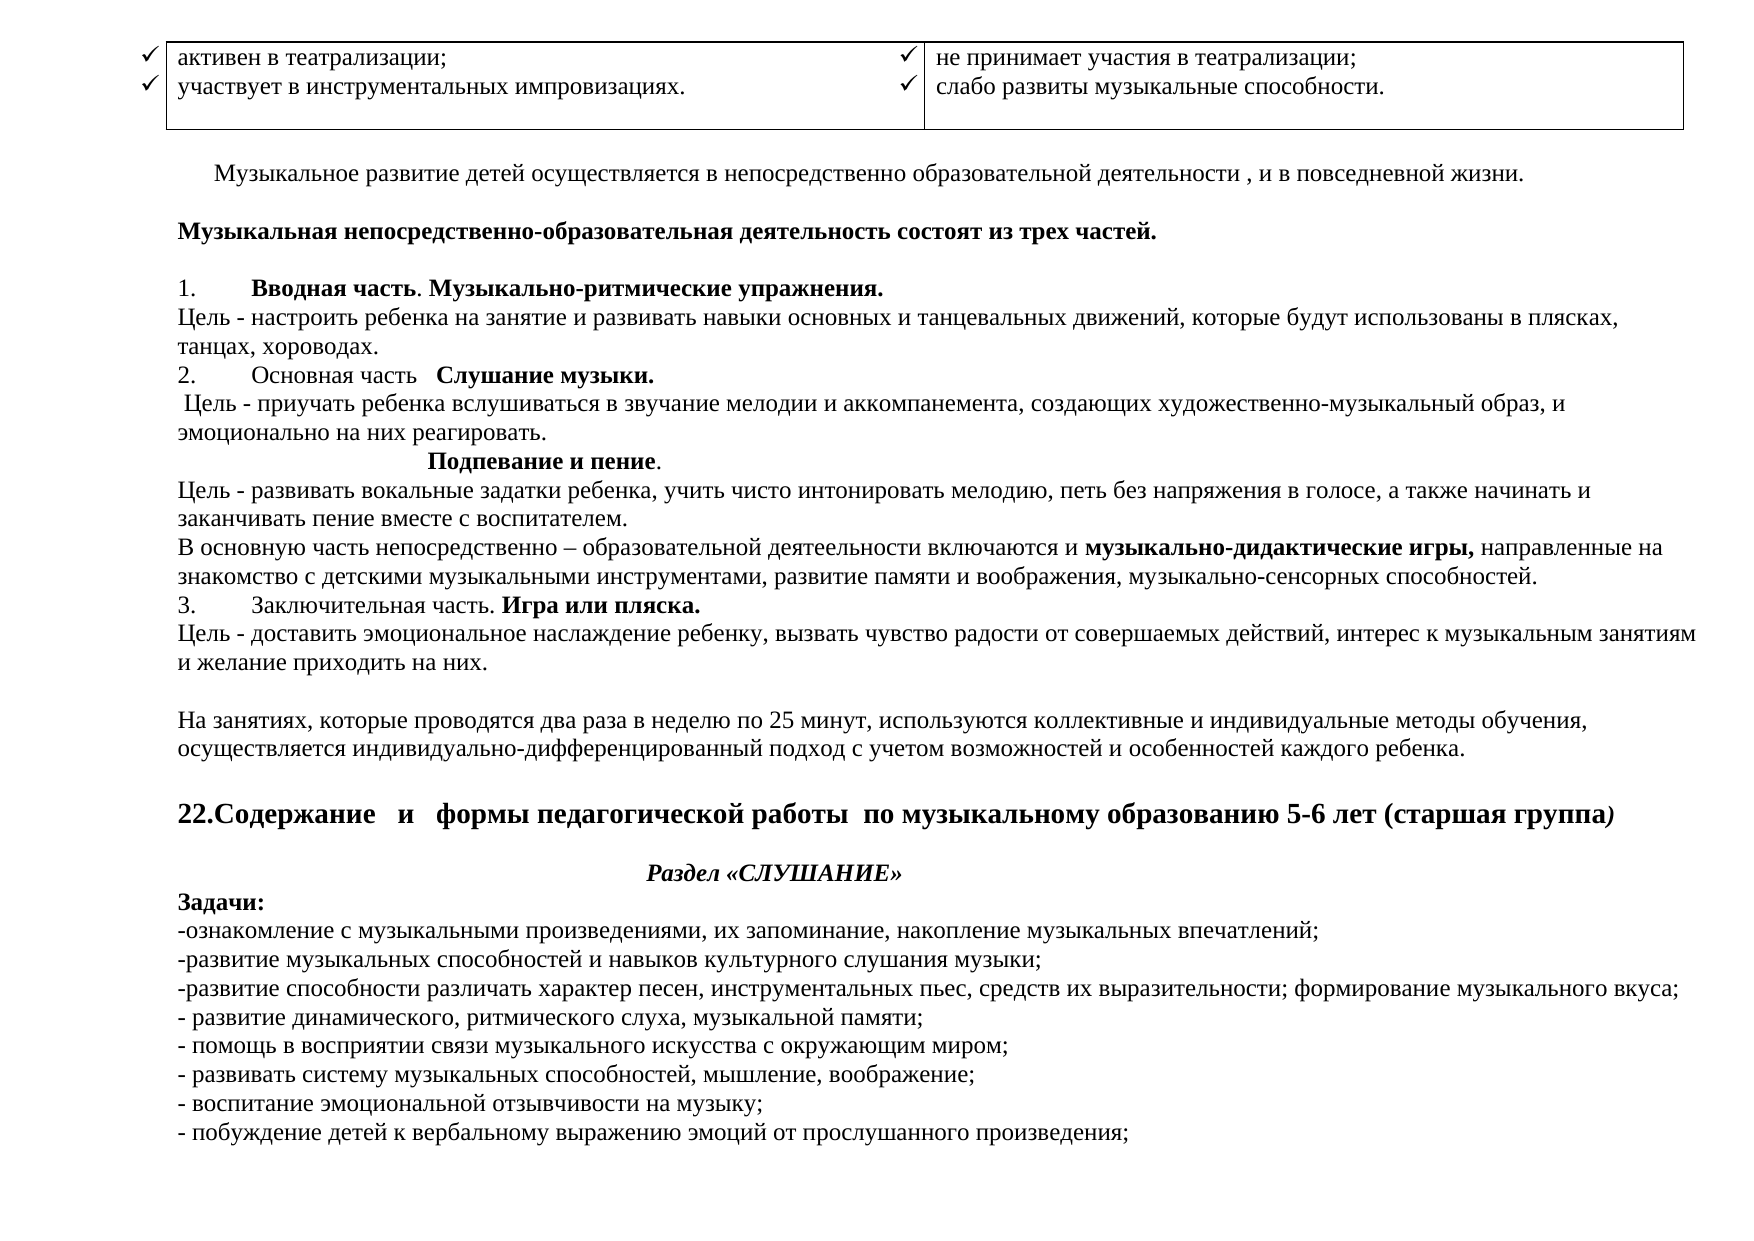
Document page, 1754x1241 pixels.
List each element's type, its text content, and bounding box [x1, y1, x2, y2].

text Задачи: [177, 887, 1698, 916]
text Цель - настроить ребенка на занятие и развивать навыки основных и танцевальных движений, которые будут использованы в плясках, танцах, хороводах. [177, 302, 1698, 360]
text На занятиях, которые проводятся два раза в неделю по 25 минут, используются коллективные и индивидуальные методы обучения, осуществляется индивидуально-дифференцированный подход с учетом возможностей и особенностей каждого ребенка. [177, 705, 1698, 762]
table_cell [925, 43, 1683, 129]
text В основную часть непосредственно – образовательной деятеельности включаются и музыкально-дидактические игры, направленные на знакомство с детскими музыкальными инструментами, развитие памяти и воображения, музыкально-сенсорных способностей. [177, 532, 1698, 590]
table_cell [167, 43, 924, 129]
text - побуждение детей к вербальному выражению эмоций от прослушанного произведения; [177, 1117, 1698, 1146]
text Цель - приучать ребенка вслушиваться в звучание мелодии и аккомпанемента, создающих художественно-музыкальный образ, и эмоционально на них реагировать. [177, 388, 1698, 446]
list Вводная часть. Музыкально-ритмические упражнения. [177, 273, 1698, 302]
text -развитие музыкальных способностей и навыков культурного слушания музыки; [177, 944, 1698, 973]
text -ознакомление с музыкальными произведениями, их запоминание, накопление музыкальных впечатлений; [177, 916, 1698, 944]
text Музыкальное развитие детей осуществляется в непосредственно образовательной деятельности , и в повседневной жизни. [177, 158, 1698, 187]
text Подпевание и пение. [177, 446, 1698, 475]
list Заключительная часть. Игра или пляска. [177, 590, 1698, 618]
text - помощь в восприятии связи музыкального искусства с окружающим миром; [177, 1031, 1698, 1059]
text Цель - доставить эмоциональное наслаждение ребенку, вызвать чувство радости от совершаемых действий, интерес к музыкальным занятиям и желание приходить на них. [177, 618, 1698, 676]
text Музыкальная непосредственно-образовательная деятельность состоят из трех частей. [177, 216, 1698, 245]
text -развитие способности различать характер песен, инструментальных пьес, средств их выразительности; формирование музыкального вкуса; [177, 973, 1698, 1002]
text - развитие динамического, ритмического слуха, музыкальной памяти; [177, 1002, 1698, 1031]
list Основная часть Слушание музыки. [177, 360, 1698, 388]
text - воспитание эмоциональной отзывчивости на музыку; [177, 1088, 1698, 1117]
text Цель - развивать вокальные задатки ребенка, учить чисто интонировать мелодию, петь без напряжения в голосе, а также начинать и заканчивать пение вместе с воспитателем. [177, 475, 1698, 532]
text - развивать систему музыкальных способностей, мышление, воображение; [177, 1059, 1698, 1088]
text Раздел «СЛУШАНИЕ» [177, 858, 1698, 887]
text 22.Содержание и формы педагогической работы по музыкальному образованию 5-6 лет (старшая группа) [177, 796, 1698, 829]
